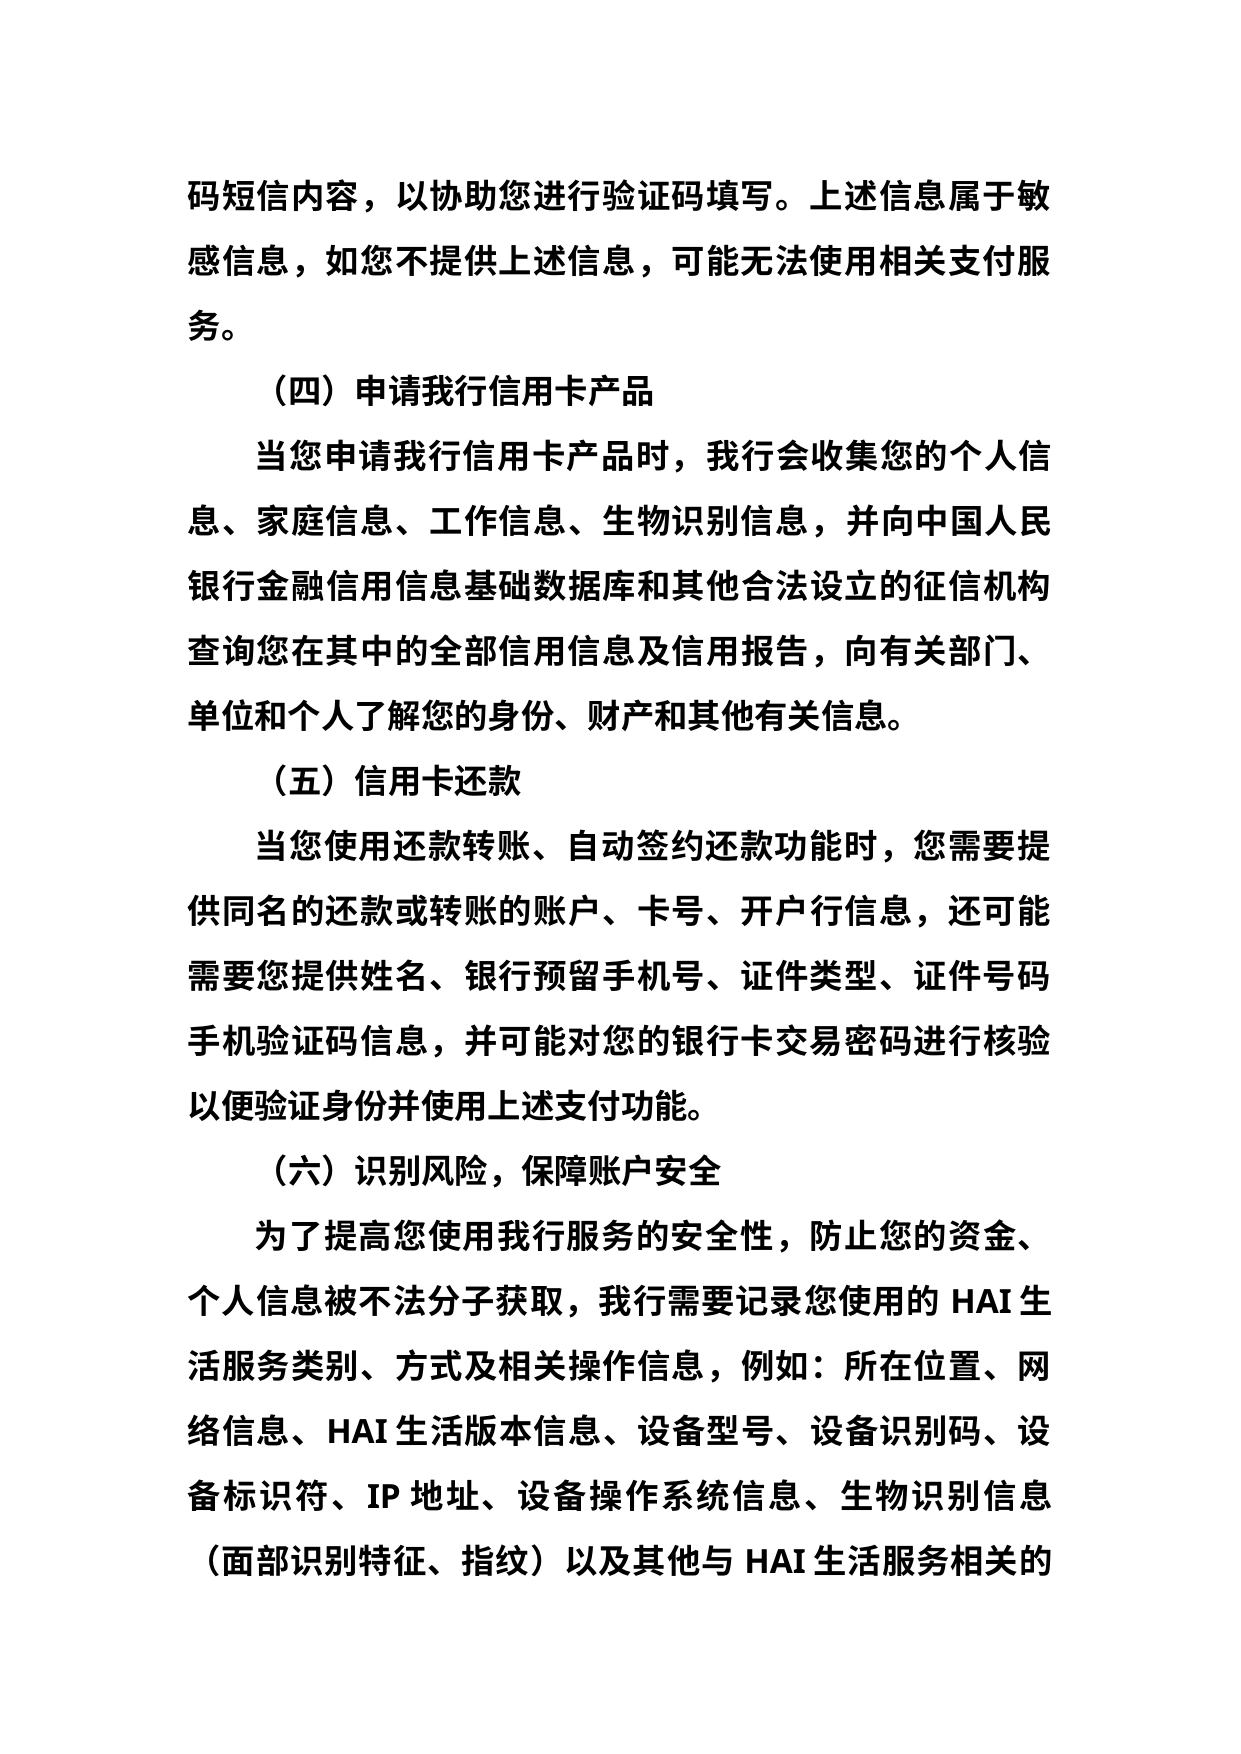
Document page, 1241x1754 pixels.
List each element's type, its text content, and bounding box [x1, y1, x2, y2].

text （五）信用卡还款 [187, 747, 1053, 812]
text （六）识别风险，保障账户安全 [187, 1137, 1053, 1202]
text 当您申请我行信用卡产品时，我行会收集您的个人信息、家庭信息、工作信息、生物识别信息，并向中国人民银行金融信用信息基础数据库和其他合法设立的征信机构查询您在其中的全部信用信息及信用报告，向有关部门、单位和个人了解您的身份、财产和其他有关信息。 [187, 422, 1053, 747]
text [187, 162, 1053, 357]
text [187, 1202, 1053, 1592]
text （四）申请我行信用卡产品 [187, 357, 1053, 422]
text 当您使用还款转账、自动签约还款功能时，您需要提供同名的还款或转账的账户、卡号、开户行信息，还可能需要您提供姓名、银行预留手机号、证件类型、证件号码、手机验证码信息，并可能对您的银行卡交易密码进行核验，以便验证身份并使用上述支付功能。 [187, 812, 1053, 1137]
